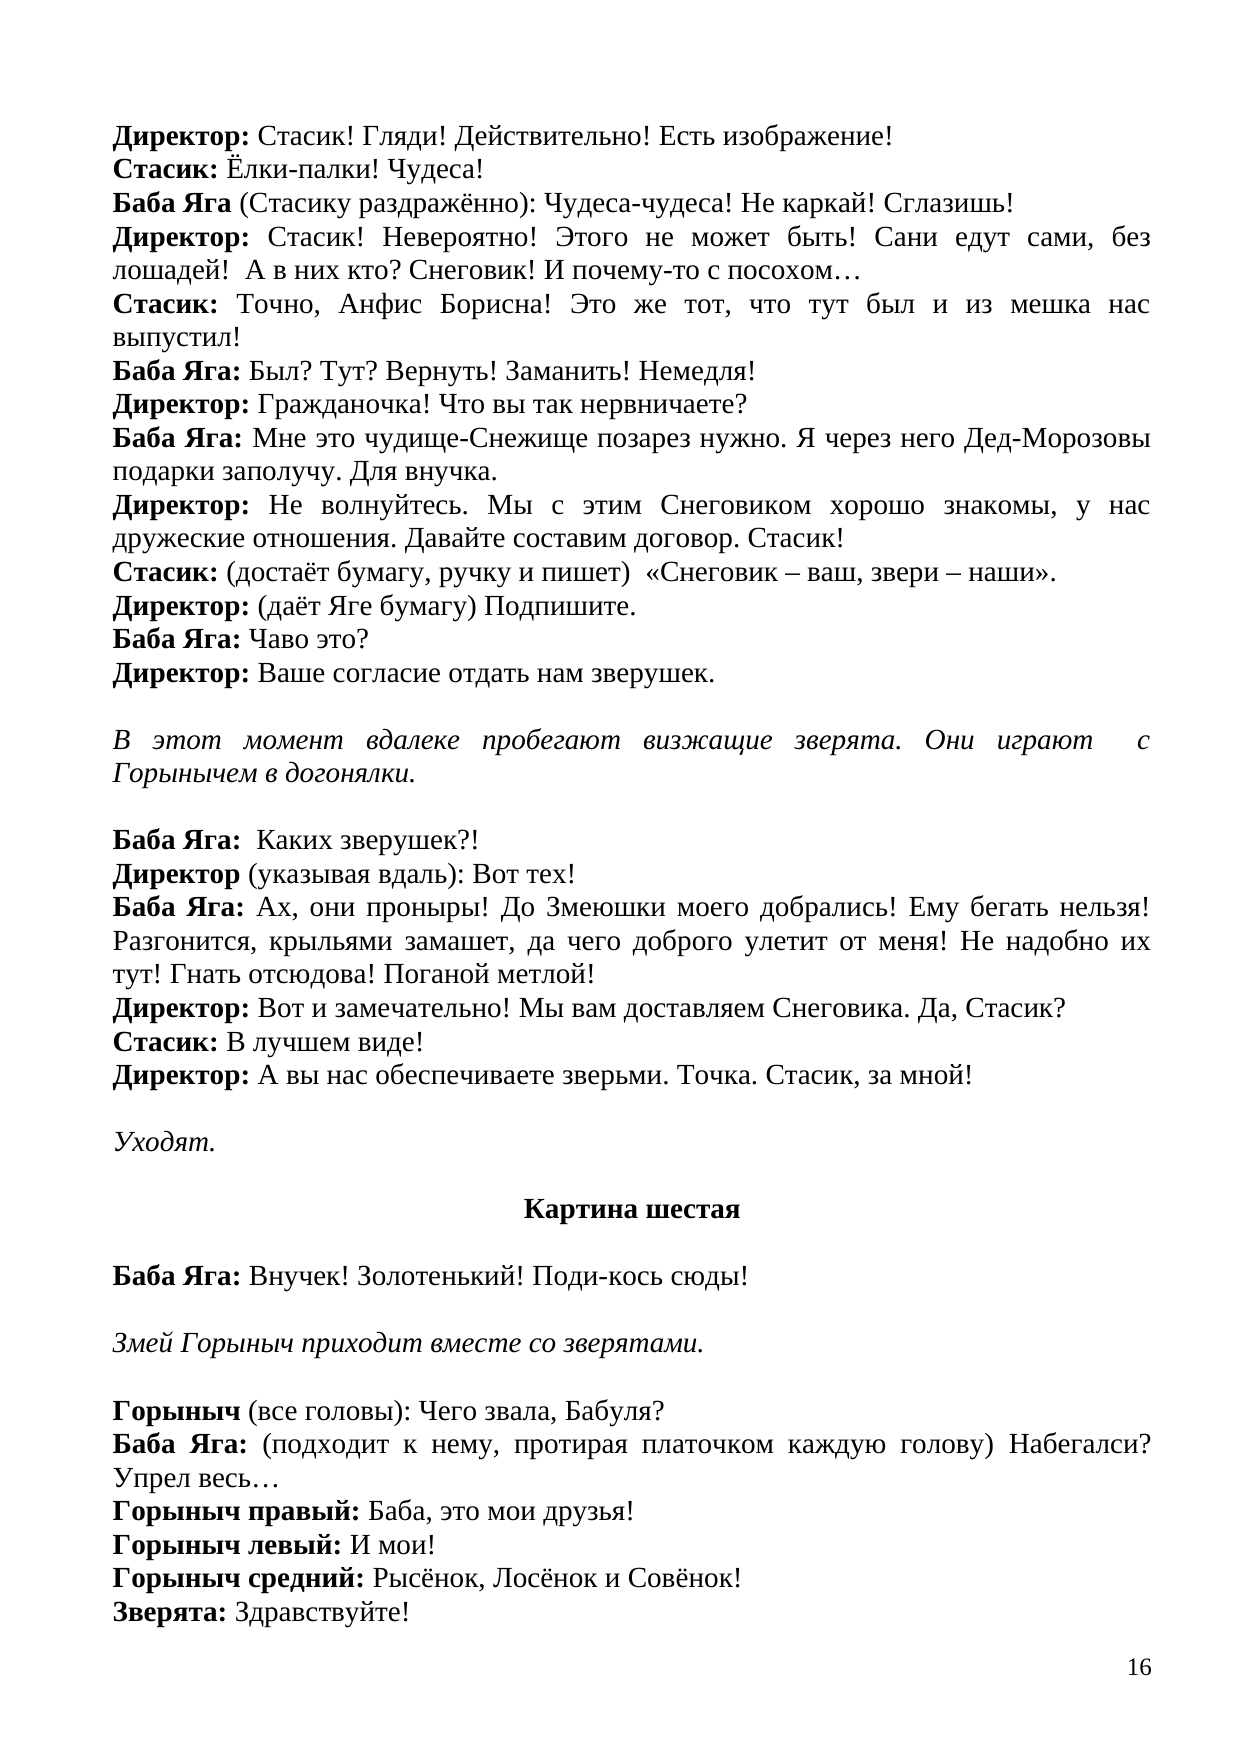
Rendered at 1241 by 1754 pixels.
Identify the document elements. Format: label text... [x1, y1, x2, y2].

text Директор: Стасик! Невероятно! Этого не может быть! Сани едут сами, без лошадей! А в них кто? Снеговик! И почему-то с посохом… [112, 219, 1152, 286]
text Директор (указывая вдаль): Вот тех! [112, 856, 1152, 889]
text Змей Горыныч приходит вместе со зверятами. [112, 1326, 1152, 1359]
text Баба Яга: Был? Тут? Вернуть! Заманить! Немедля! [112, 353, 1152, 386]
text Директор: (даёт Яге бумагу) Подпишите. [112, 588, 1152, 621]
text Стасик: (достаёт бумагу, ручку и пишет) «Снеговик – ваш, звери – наши». [112, 554, 1152, 588]
text Горыныч средний: Рысёнок, Лосёнок и Совёнок! [112, 1560, 1152, 1594]
text Горыныч правый: Баба, это мои друзья! [112, 1493, 1152, 1527]
text Директор: А вы нас обеспечиваете зверьми. Точка. Стасик, за мной! [112, 1057, 1152, 1091]
text Баба Яга: Ах, они проныры! До Змеюшки моего добрались! Ему бегать нельзя! Разгонится, крыльями замашет, да чего доброго улетит от меня! Не надобно их тут! Гнать отсюдова! Поганой метлой! [112, 889, 1152, 990]
text Баба Яга: (подходит к нему, протирая платочком каждую голову) Набегалси? Упрел весь… [112, 1426, 1152, 1493]
text Директор: Стасик! Гляди! Действительно! Есть изображение! [112, 118, 1152, 152]
text Баба Яга: Внучек! Золотенький! Поди-кось сюды! [112, 1258, 1152, 1292]
text Зверята: Здравствуйте! [112, 1594, 1152, 1627]
text Стасик: Ёлки-палки! Чудеса! [112, 152, 1152, 185]
text Горыныч (все головы): Чего звала, Бабуля? [112, 1393, 1152, 1426]
text Директор: Гражданочка! Что вы так нервничаете? [112, 386, 1152, 420]
text Баба Яга (Стасику раздражённо): Чудеса-чудеса! Не каркай! Сглазишь! [112, 185, 1152, 219]
text Баба Яга: Мне это чудище-Снежище позарез нужно. Я через него Дед-Морозовы подарки заполучу. Для внучка. [112, 420, 1152, 487]
text Баба Яга: Каких зверушек?! [112, 822, 1152, 856]
text Уходят. [112, 1124, 1152, 1158]
text Стасик: Точно, Анфис Борисна! Это же тот, что тут был и из мешка нас выпустил! [112, 286, 1152, 353]
text В этот момент вдалеке пробегают визжащие зверята. Они играют с Горынычем в догонялки. [112, 722, 1152, 789]
text Горыныч левый: И мои! [112, 1527, 1152, 1560]
subtitle Картина шестая [112, 1191, 1152, 1225]
text Директор: Не волнуйтесь. Мы с этим Снеговиком хорошо знакомы, у нас дружеские отношения. Давайте составим договор. Стасик! [112, 487, 1152, 554]
text Директор: Вот и замечательно! Мы вам доставляем Снеговика. Да, Стасик? [112, 990, 1152, 1024]
text Директор: Ваше согласие отдать нам зверушек. [112, 655, 1152, 688]
text Баба Яга: Чаво это? [112, 621, 1152, 655]
text Стасик: В лучшем виде! [112, 1024, 1152, 1057]
